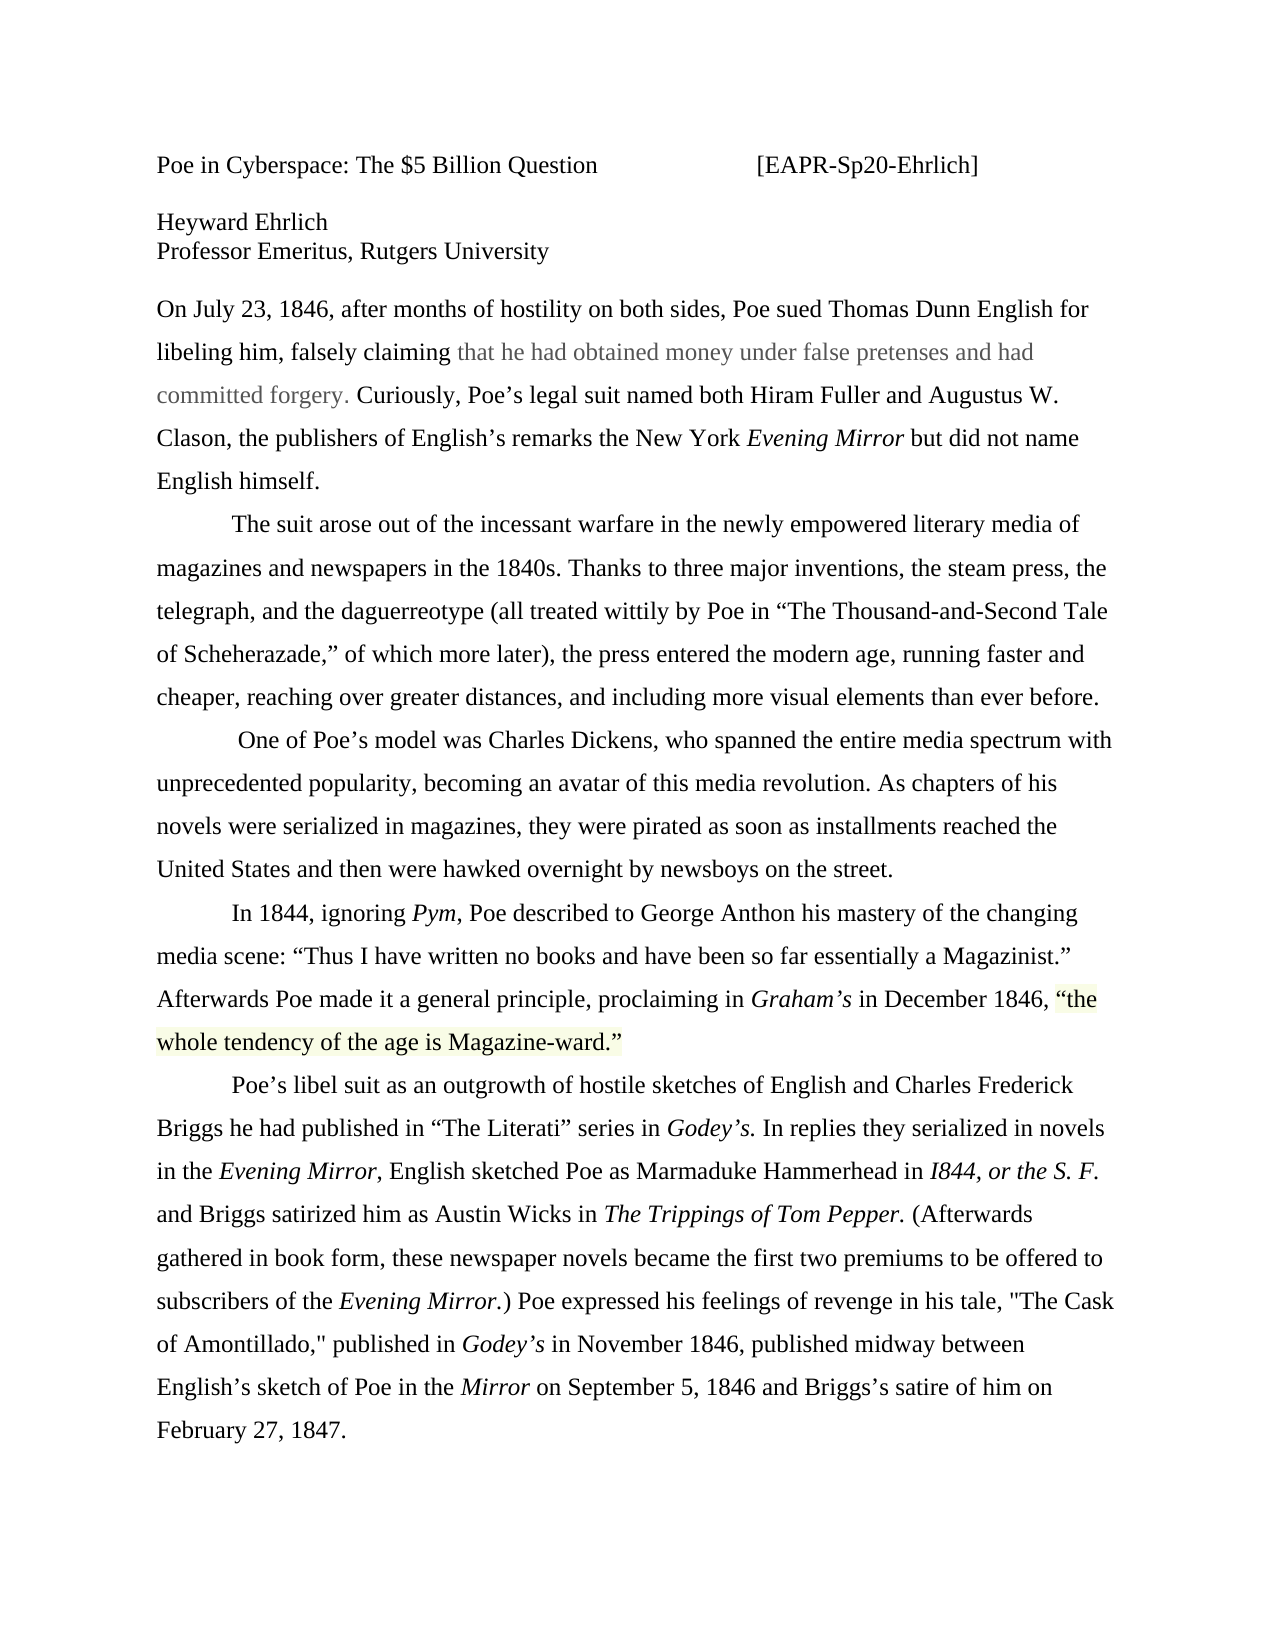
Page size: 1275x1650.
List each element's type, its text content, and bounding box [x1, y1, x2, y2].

text Poe’s libel suit as an outgrowth of hostile sketches of English and Charles Frederick Briggs he had published in “The Literati” series in Godey’s. In replies they serialized in novels in the Evening Mirror, English sketched Poe as Marmaduke Hammerhead in I844, or the S. F. and Briggs satirized him as Austin Wicks in The Trippings of Tom Pepper. (Afterwards gathered in book form, these newspaper novels became the first two premiums to be offered to subscribers of the Evening Mirror.) Poe expressed his feelings of revenge in his tale, "The Cask of Amontillado," published in Godey’s in November 1846, published midway between English’s sketch of Poe in the Mirror on September 5, 1846 and Briggs’s satire of him on February 27, 1847. [156, 1070, 1118, 1444]
text In 1844, ignoring Pym, Poe described to George Anthon his mastery of the changing media scene: “Thus I have written no books and have been so far essentially a Magazinist.” Afterwards Poe made it a general principle, proclaiming in Graham’s in December 1846, “the whole tendency of the age is Magazine-ward.” [156, 898, 1118, 1056]
text Poe in Cyberspace: The $5 Billion Question [EAPR-Sp20-Ehrlich] [156, 150, 1118, 179]
text On July 23, 1846, after months of hostility on both sides, Poe sued Thomas Dunn English for libeling him, falsely claiming that he had obtained money under false pretenses and had committed forgery. Curiously, Poe’s legal suit named both Hiram Fuller and Augustus W. Clason, the publishers of English’s remarks the New York Evening Mirror but did not name English himself. [156, 294, 1118, 495]
text The suit arose out of the incessant warfare in the newly empowered literary media of magazines and newspapers in the 1840s. Thanks to three major inventions, the steam press, the telegraph, and the daguerreotype (all treated wittily by Poe in “The Thousand-and-Second Tale of Scheherazade,” of which more later), the press entered the modern age, running faster and cheaper, reaching over greater distances, and including more visual elements than ever before. [156, 509, 1118, 711]
text Professor Emeritus, Rutgers University [156, 236, 1118, 265]
text One of Poe’s model was Charles Dickens, who spanned the entire media spectrum with unprecedented popularity, becoming an avatar of this media revolution. As chapters of his novels were serialized in magazines, they were pirated as soon as installments reached the United States and then were hawked overnight by newsboys on the street. [156, 725, 1118, 883]
text Heyward Ehrlich [156, 207, 1118, 236]
